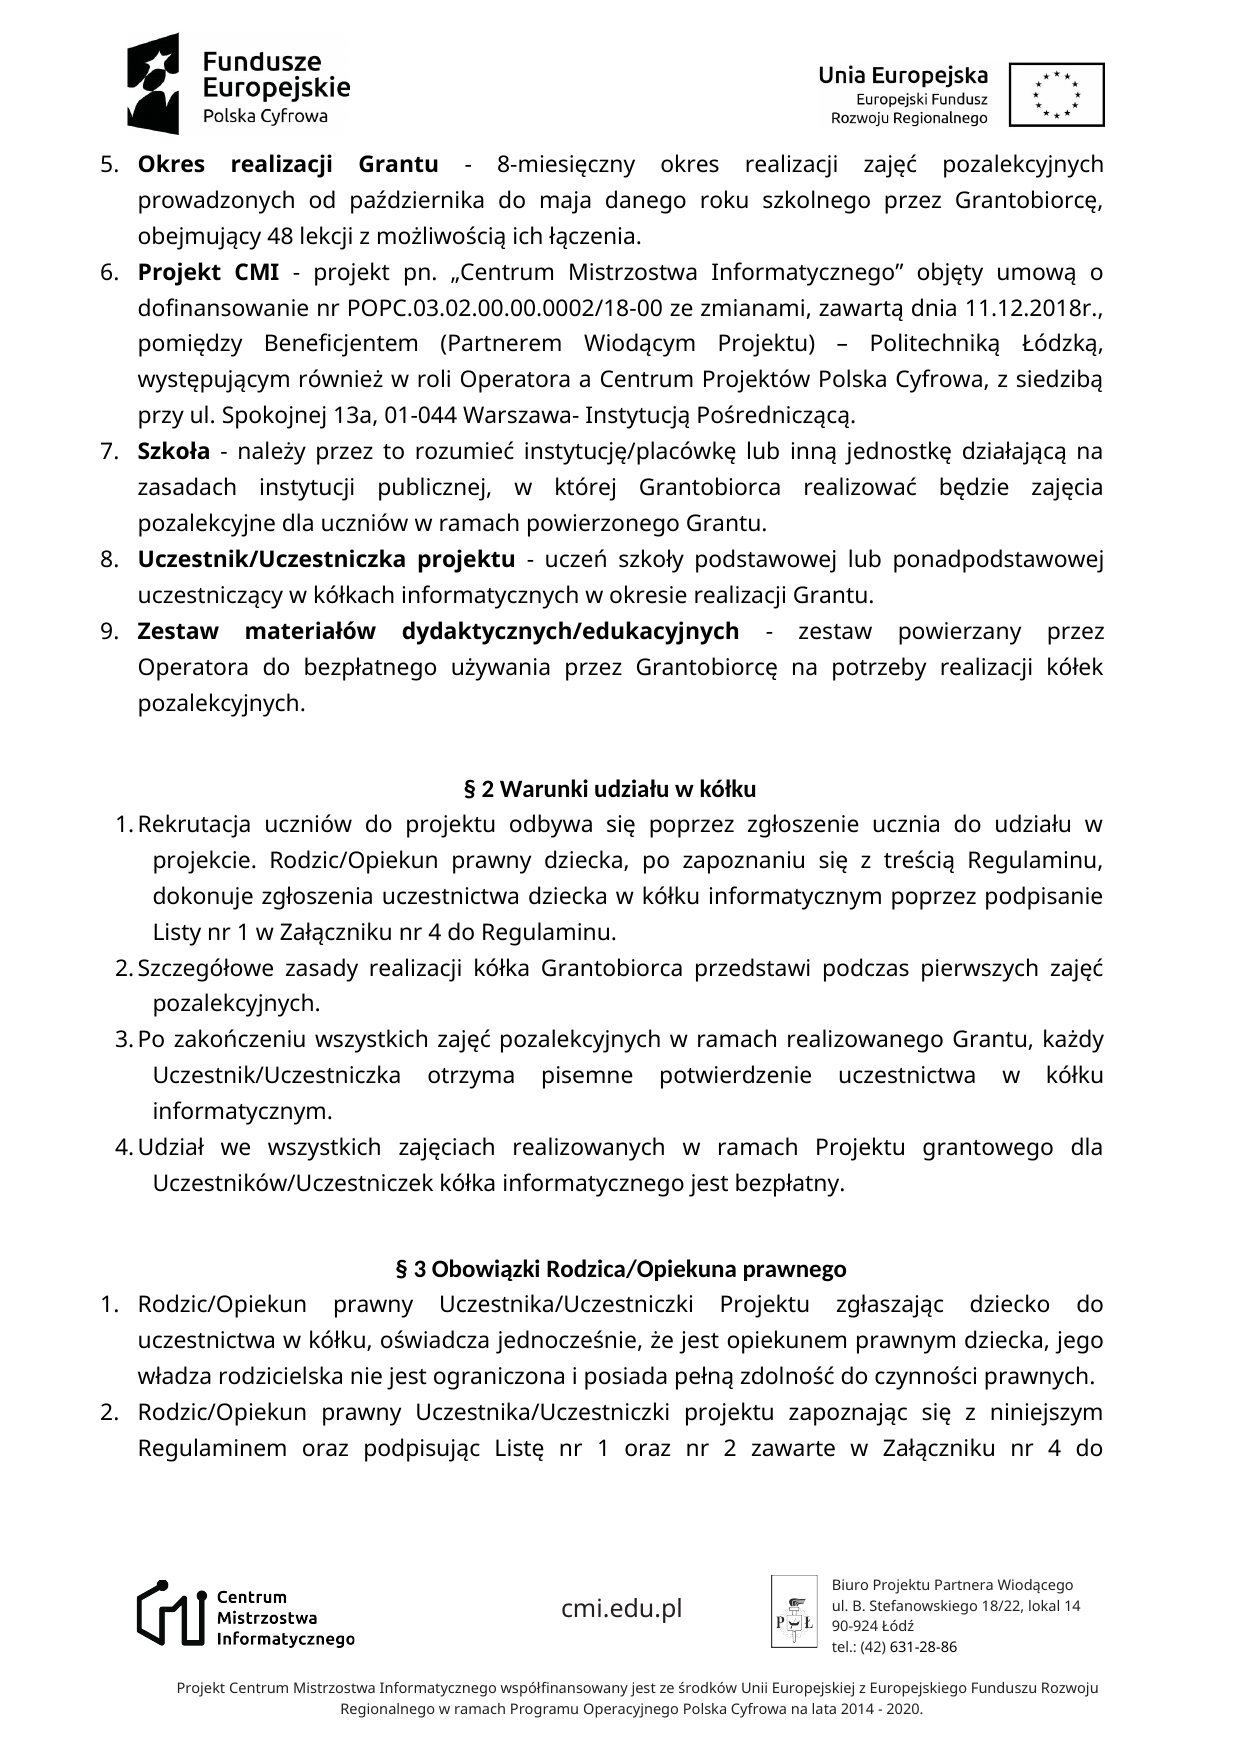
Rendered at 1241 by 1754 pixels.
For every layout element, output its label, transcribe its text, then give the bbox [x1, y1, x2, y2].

list Rodzic/Opiekun prawny Uczestnika/Uczestniczki Projektu zgłaszając dziecko do uczestnictwa w kółku, oświadcza jednocześnie, że jest opiekunem prawnym dziecka, jego władza rodzicielska nie jest ograniczona i posiada pełną zdolność do czynności prawnych. [100, 1288, 1105, 1391]
list Okres realizacji Grantu - 8-miesięczny okres realizacji zajęć pozalekcyjnych prowadzonych od października do maja danego roku szkolnego przez Grantobiorcę, obejmujący 48 lekcji z możliwością ich łączenia. [100, 148, 1105, 251]
list Szkoła - należy przez to rozumieć instytucję/placówkę lub inną jednostkę działającą na zasadach instytucji publicznej, w której Grantobiorca realizować będzie zajęcia pozalekcyjne dla uczniów w ramach powierzonego Grantu. [100, 435, 1105, 538]
list Udział we wszystkich zajęciach realizowanych w ramach Projektu grantowego dla Uczestników/Uczestniczek kółka informatycznego jest bezpłatny. [115, 1131, 1105, 1198]
list Po zakończeniu wszystkich zajęć pozalekcyjnych w ramach realizowanego Grantu, każdy Uczestnik/Uczestniczka otrzyma pisemne potwierdzenie uczestnictwa w kółku informatycznym. [115, 1023, 1105, 1126]
list Szczegółowe zasady realizacji kółka Grantobiorca przedstawi podczas pierwszych zajęć pozalekcyjnych. [115, 951, 1105, 1019]
subtitle § 3 Obowiązki Rodzica/Opiekuna prawnego [137, 1253, 1105, 1283]
picture [136, 1580, 355, 1648]
picture [771, 1575, 818, 1648]
picture [126, 31, 350, 135]
list Uczestnik/Uczestniczka projektu - uczeń szkoły podstawowej lub ponadpodstawowej uczestniczący w kółkach informatycznych w okresie realizacji Grantu. [100, 543, 1105, 610]
list Rekrutacja uczniów do projektu odbywa się poprzez zgłoszenie ucznia do udziału w projekcie. Rodzic/Opiekun prawny dziecka, po zapoznaniu się z treścią Regulaminu, dokonuje zgłoszenia uczestnictwa dziecka w kółku informatycznym poprzez podpisanie Listy nr 1 w Załączniku nr 4 do Regulaminu. [115, 808, 1105, 947]
subtitle § 2 Warunki udziału w kółku [137, 773, 1105, 803]
picture [817, 62, 1106, 129]
list Zestaw materiałów dydaktycznych/edukacyjnych - zestaw powierzany przez Operatora do bezpłatnego używania przez Grantobiorcę na potrzeby realizacji kółek pozalekcyjnych. [100, 615, 1105, 718]
list Projekt CMI - projekt pn. „Centrum Mistrzostwa Informatycznego” objęty umową o dofinansowanie nr POPC.03.02.00.00.0002/18-00 ze zmianami, zawartą dnia 11.12.2018r., pomiędzy Beneficjentem (Partnerem Wiodącym Projektu) – Politechniką Łódzką, występującym również w roli Operatora a Centrum Projektów Polska Cyfrowa, z siedzibą przy ul. Spokojnej 13a, 01-044 Warszawa- Instytucją Pośredniczącą. [100, 256, 1105, 431]
